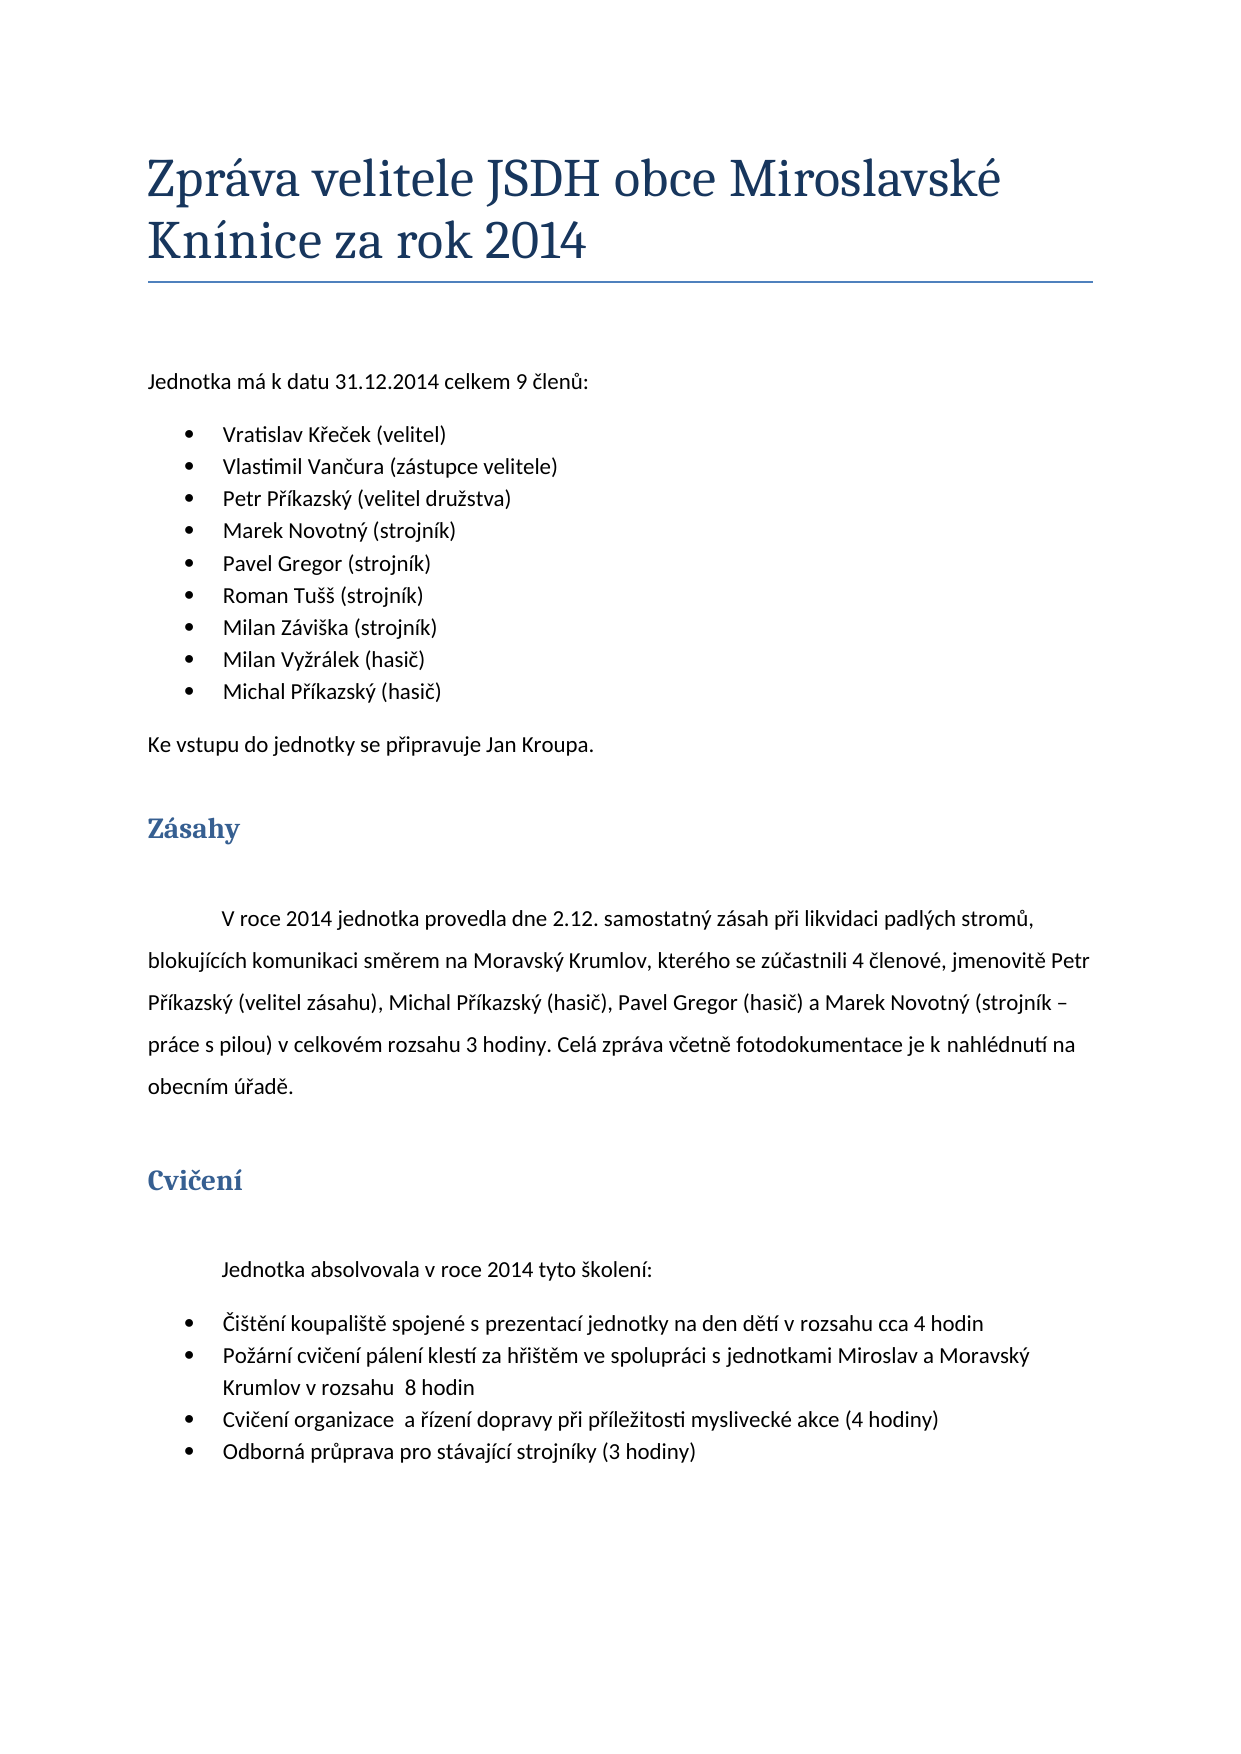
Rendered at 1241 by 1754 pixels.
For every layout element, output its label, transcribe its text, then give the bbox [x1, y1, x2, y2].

list Petr Příkazský (velitel družstva) [185, 484, 1093, 512]
text Jednotka má k datu 31.12.2014 celkem 9 členů: [148, 367, 1093, 395]
list Roman Tušš (strojník) [185, 581, 1093, 609]
subtitle Cvičení [148, 1164, 1093, 1198]
list Milan Záviška (strojník) [185, 613, 1093, 641]
title Zpráva velitele JSDH obce Miroslavské Knínice za rok 2014 [148, 148, 1093, 281]
list Odborná průprava pro stávající strojníky (3 hodiny) [185, 1437, 1093, 1465]
list Cvičení organizace a řízení dopravy při příležitosti myslivecké akce (4 hodiny) [185, 1405, 1093, 1433]
list Pavel Gregor (strojník) [185, 549, 1093, 577]
list Požární cvičení pálení klestí za hřištěm ve spolupráci s jednotkami Miroslav a Moravský Krumlov v rozsahu 8 hodin [185, 1341, 1093, 1401]
list Čištění koupaliště spojené s prezentací jednotky na den dětí v rozsahu cca 4 hodin [185, 1309, 1093, 1337]
list Michal Příkazský (hasič) [185, 677, 1093, 705]
text Jednotka absolvovala v roce 2014 tyto školení: [148, 1256, 1093, 1284]
subtitle Zásahy [148, 813, 1093, 846]
list Vlastimil Vančura (zástupce velitele) [185, 452, 1093, 480]
list Marek Novotný (strojník) [185, 516, 1093, 544]
text Ke vstupu do jednotky se připravuje Jan Kroupa. [148, 730, 1093, 758]
list Vratislav Křeček (velitel) [185, 420, 1093, 448]
text V roce 2014 jednotka provedla dne 2.12. samostatný zásah při likvidaci padlých stromů, blokujících komunikaci směrem na Moravský Krumlov, kterého se zúčastnili 4 členové, jmenovitě Petr Příkazský (velitel zásahu), Michal Příkazský (hasič), Pavel Gregor (hasič) a Marek Novotný (strojník – práce s pilou) v celkovém rozsahu 3 hodiny. Celá zpráva včetně fotodokumentace je k nahlédnutí na obecním úřadě. [148, 904, 1093, 1100]
list Milan Vyžrálek (hasič) [185, 645, 1093, 673]
